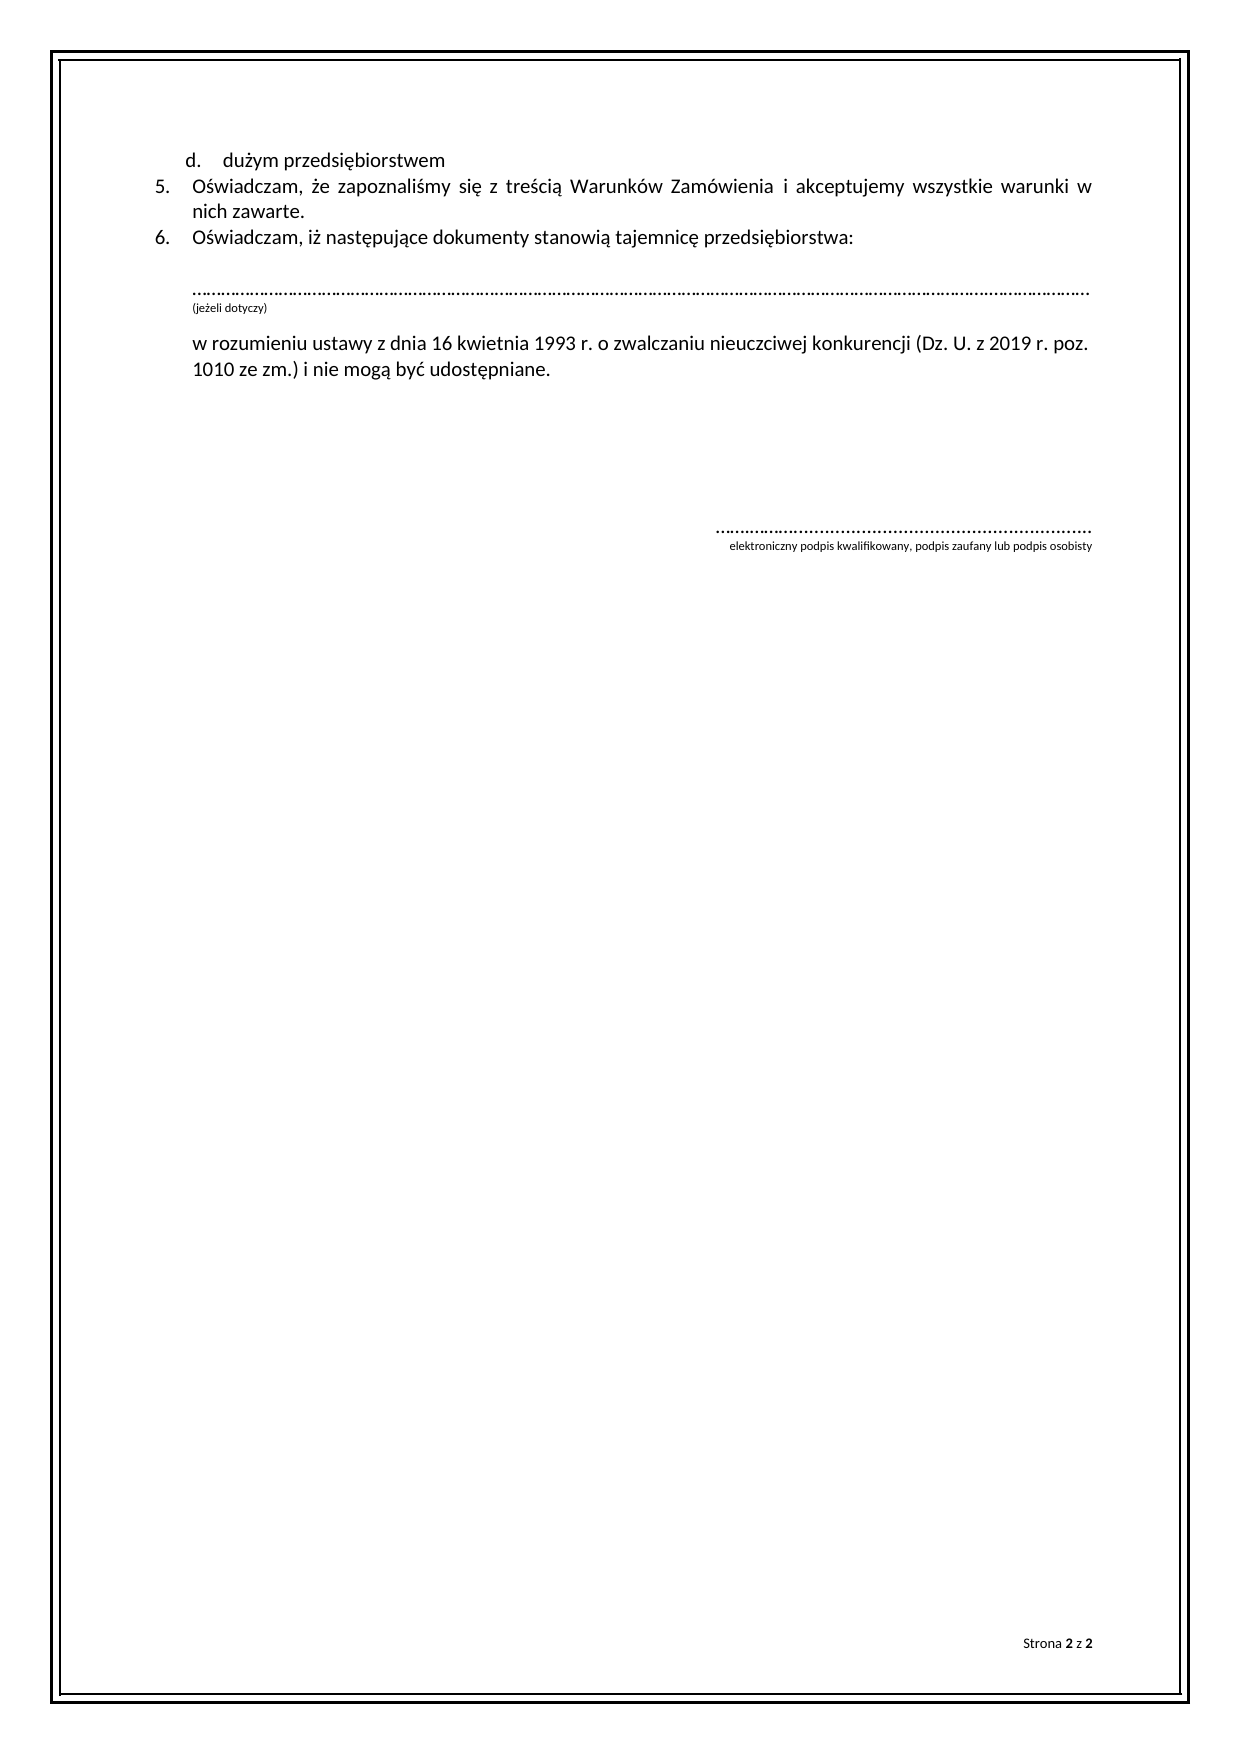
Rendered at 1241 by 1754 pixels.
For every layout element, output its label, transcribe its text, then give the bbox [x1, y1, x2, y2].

list elektroniczny podpis kwalifikowany, podpis zaufany lub podpis osobisty [260, 538, 1092, 554]
list dużym przedsiębiorstwem [185, 148, 1092, 173]
text w rozumieniu ustawy z dnia 16 kwietnia 1993 r. o zwalczaniu nieuczciwej konkurencji (Dz. U. z 2019 r. poz. 1010 ze zm.) i nie mogą być udostępniane. [192, 330, 1092, 381]
text …….………......................................................... [148, 513, 1092, 538]
list Oświadczam, że zapoznaliśmy się z treścią Warunków Zamówienia i akceptujemy wszystkie warunki w nich zawarte. [154, 173, 1092, 224]
list (jeżeli dotyczy) [192, 300, 1092, 316]
list Oświadczam, iż następujące dokumenty stanowią tajemnicę przedsiębiorstwa: [154, 224, 1092, 249]
list ………………………………………………………………………………………………………………………………………………….………………… [192, 275, 1092, 300]
